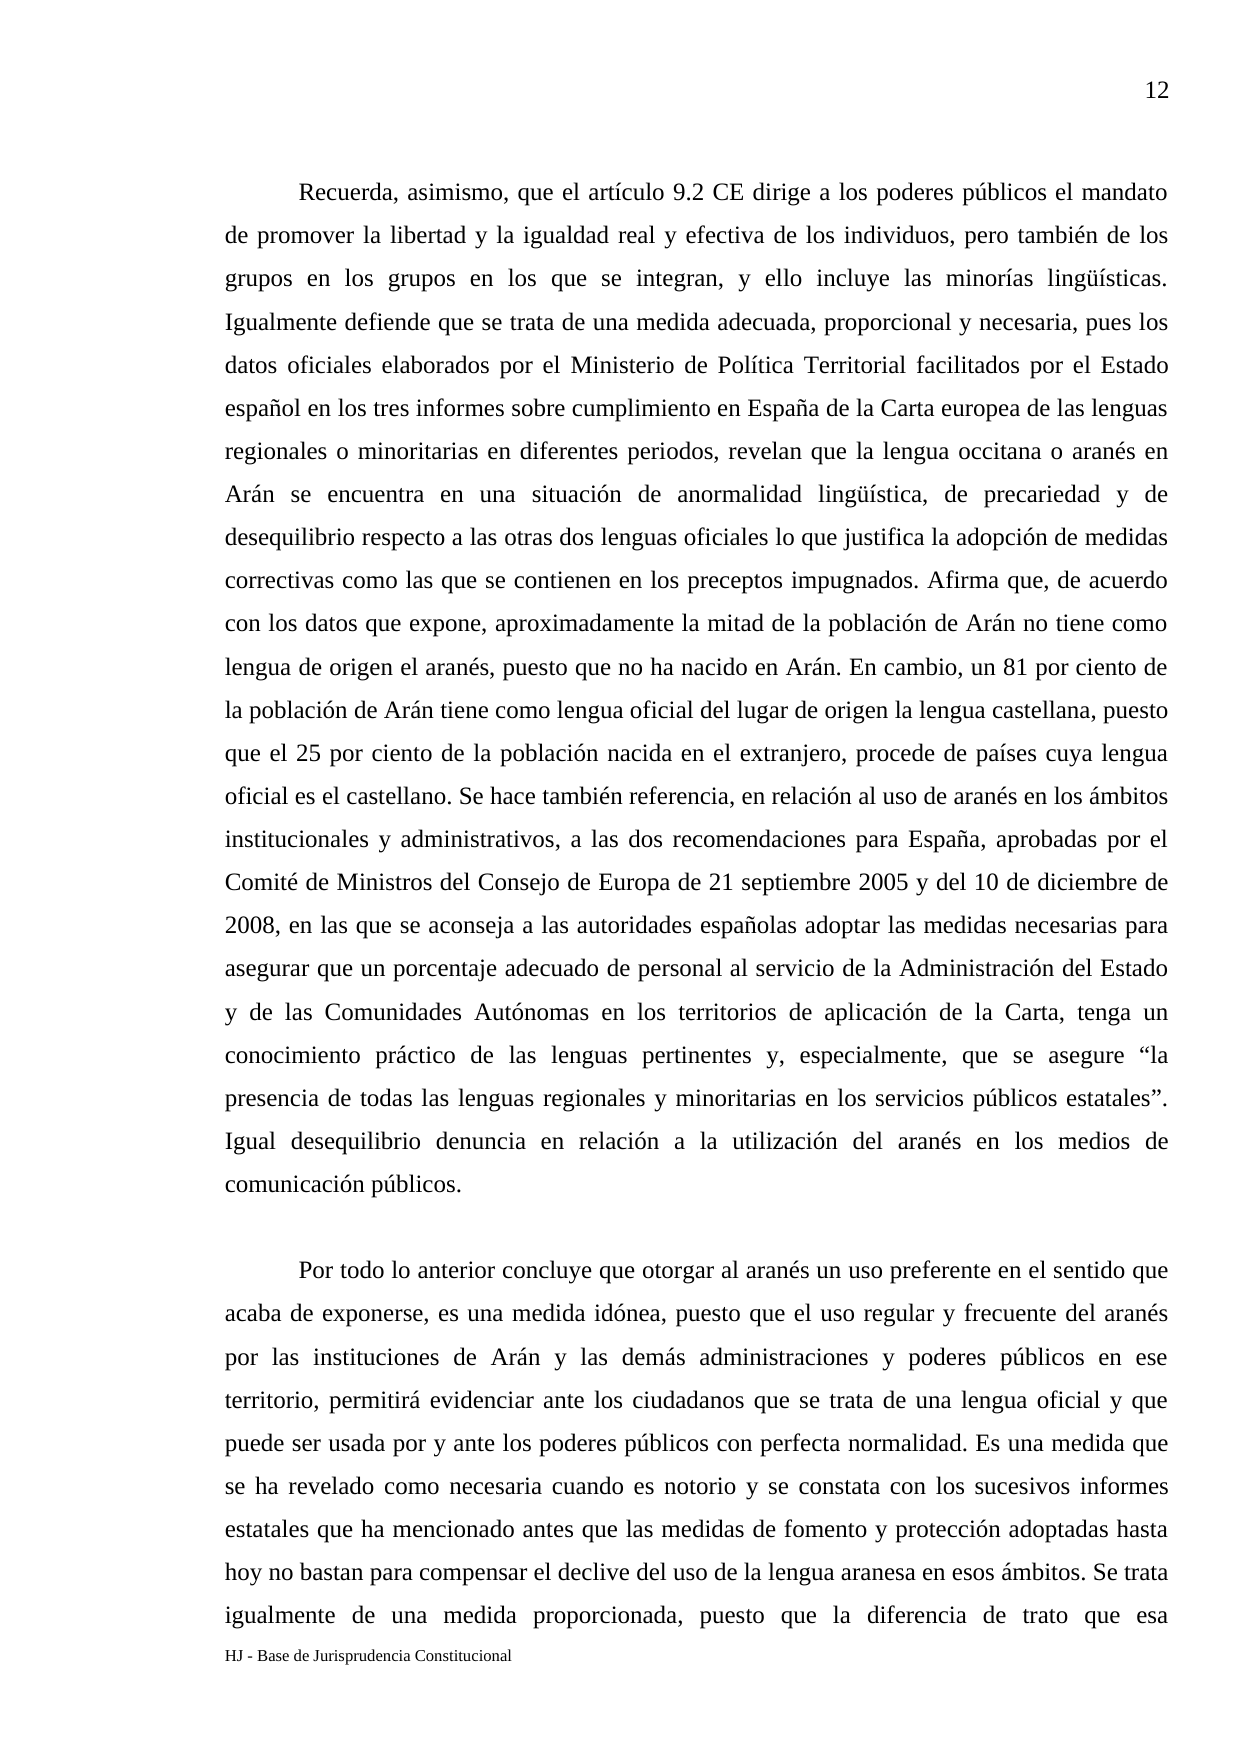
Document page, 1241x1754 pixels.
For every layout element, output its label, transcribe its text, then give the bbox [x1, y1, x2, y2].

text Recuerda, asimismo, que el artículo 9.2 CE dirige a los poderes públicos el mandato de promover la libertad y la igualdad real y efectiva de los individuos, pero también de los grupos en los grupos en los que se integran, y ello incluye las minorías lingüísticas. Igualmente defiende que se trata de una medida adecuada, proporcional y necesaria, pues los datos oficiales elaborados por el Ministerio de Política Territorial facilitados por el Estado español en los tres informes sobre cumplimiento en España de la Carta europea de las lenguas regionales o minoritarias en diferentes periodos, revelan que la lengua occitana o aranés en Arán se encuentra en una situación de anormalidad lingüística, de precariedad y de desequilibrio respecto a las otras dos lenguas oficiales lo que justifica la adopción de medidas correctivas como las que se contienen en los preceptos impugnados. Afirma que, de acuerdo con los datos que expone, aproximadamente la mitad de la población de Arán no tiene como lengua de origen el aranés, puesto que no ha nacido en Arán. En cambio, un 81 por ciento de la población de Arán tiene como lengua oficial del lugar de origen la lengua castellana, puesto que el 25 por ciento de la población nacida en el extranjero, procede de países cuya lengua oficial es el castellano. Se hace también referencia, en relación al uso de aranés en los ámbitos institucionales y administrativos, a las dos recomendaciones para España, aprobadas por el Comité de Ministros del Consejo de Europa de 21 septiembre 2005 y del 10 de diciembre de 2008, en las que se aconseja a las autoridades españolas adoptar las medidas necesarias para asegurar que un porcentaje adecuado de personal al servicio de la Administración del Estado y de las Comunidades Autónomas en los territorios de aplicación de la Carta, tenga un conocimiento práctico de las lenguas pertinentes y, especialmente, que se asegure “la presencia de todas las lenguas regionales y minoritarias en los servicios públicos estatales”. Igual desequilibrio denuncia en relación a la utilización del aranés en los medios de comunicación públicos. [224, 177, 1169, 1198]
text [224, 1255, 1169, 1629]
